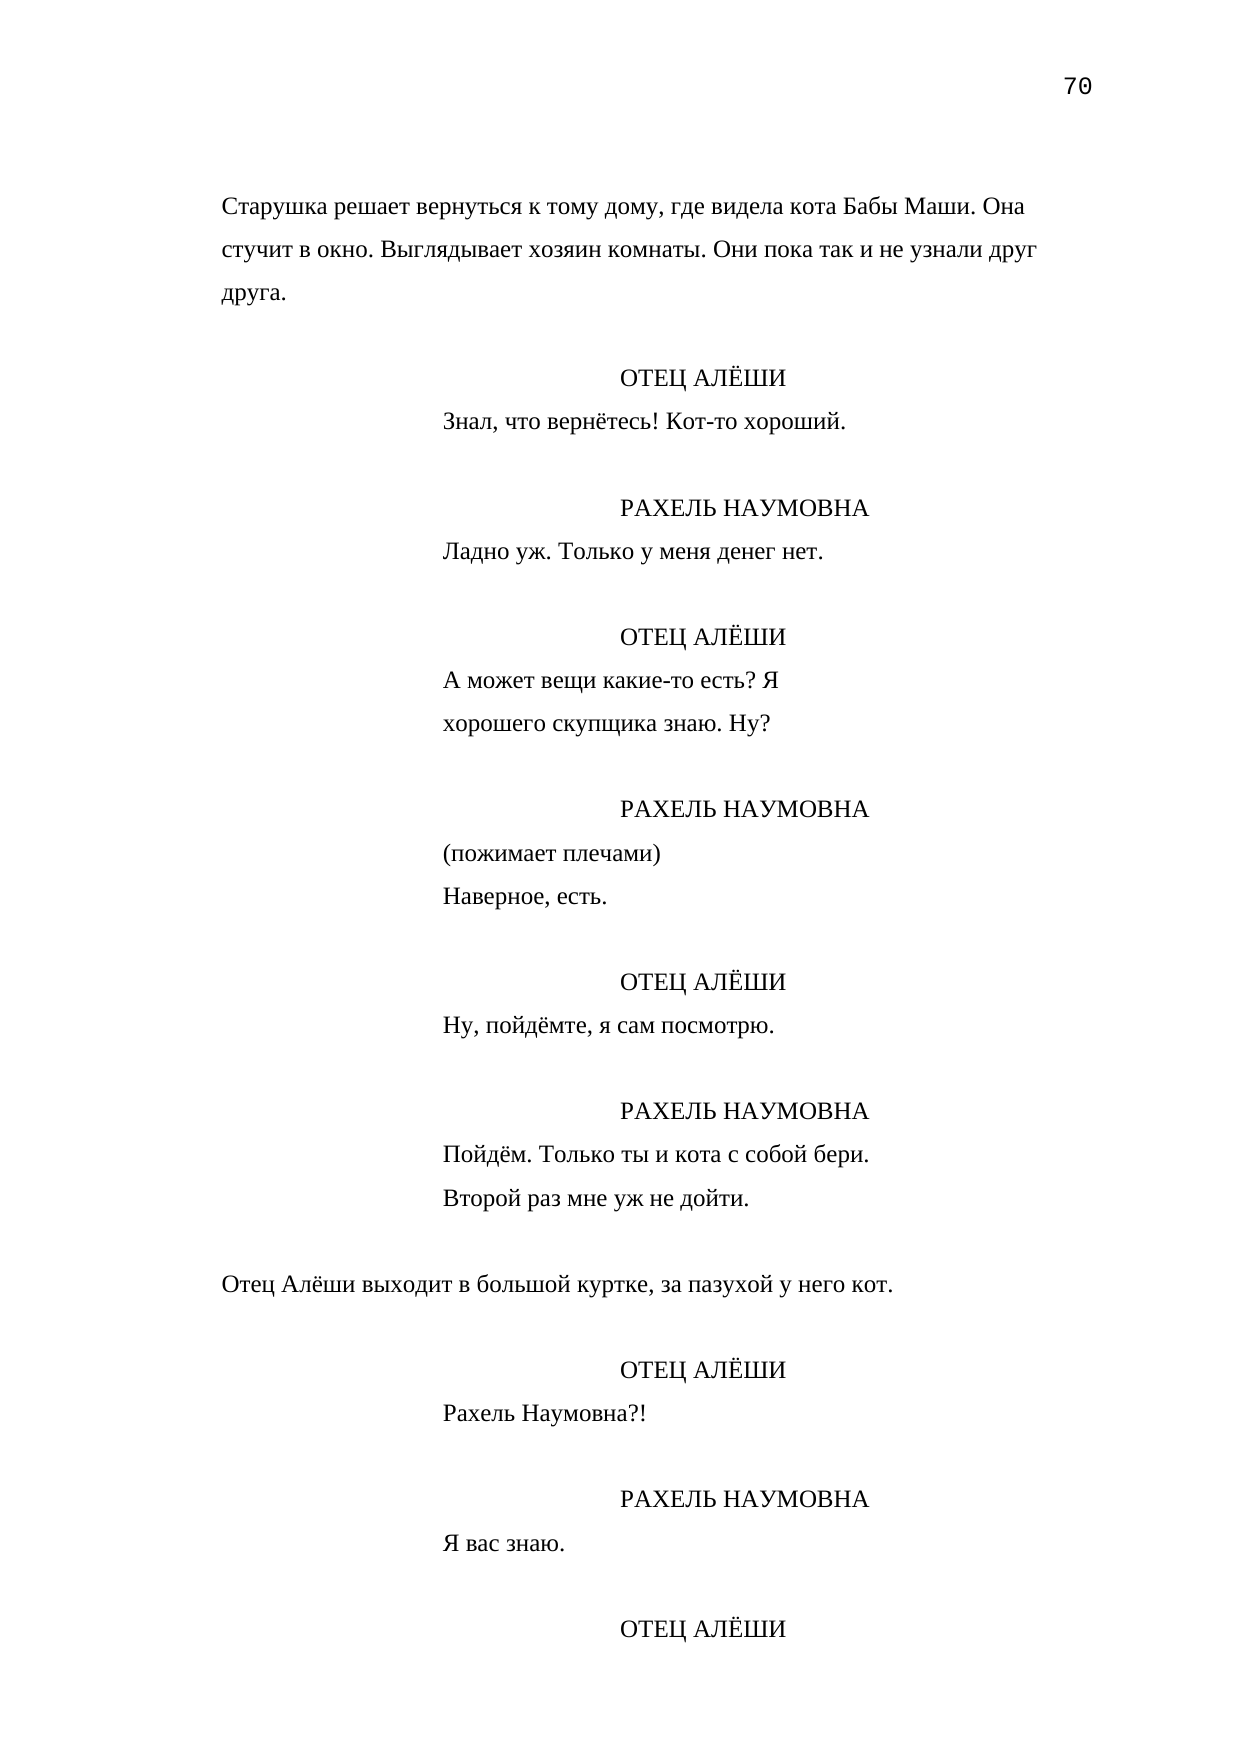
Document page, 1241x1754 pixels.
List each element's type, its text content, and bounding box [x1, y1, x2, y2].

text Ладно уж. Только у меня денег нет. [443, 536, 871, 564]
text Я вас знаю. [443, 1528, 871, 1556]
text ОТЕЦ АЛЁШИ [620, 1614, 1093, 1643]
text ОТЕЦ АЛЁШИ [620, 967, 1093, 996]
text Пойдём. Только ты и кота с собой бери. Второй раз мне уж не дойти. [443, 1139, 871, 1211]
text Ну, пойдёмте, я сам посмотрю. [443, 1010, 871, 1039]
text Знал, что вернётесь! Кот-то хороший. [443, 406, 871, 435]
text ОТЕЦ АЛЁШИ [620, 622, 1093, 651]
text РАХЕЛЬ НАУМОВНА [620, 1484, 1093, 1513]
text РАХЕЛЬ НАУМОВНА [620, 493, 1093, 521]
text Отец Алёши выходит в большой куртке, за пазухой у него кот. [221, 1269, 1093, 1298]
text (пожимает плечами) [443, 838, 871, 866]
text РАХЕЛЬ НАУМОВНА [620, 794, 1093, 823]
text А может вещи какие-то есть? Я хорошего скупщика знаю. Ну? [443, 665, 871, 737]
text Старушка решает вернуться к тому дому, где видела кота Бабы Маши. Она стучит в окно. Выглядывает хозяин комнаты. Они пока так и не узнали друг друга. [221, 191, 1093, 306]
text Рахель Наумовна?! [443, 1398, 871, 1427]
text ОТЕЦ АЛЁШИ [620, 1355, 1093, 1384]
text ОТЕЦ АЛЁШИ [620, 363, 1093, 392]
text Наверное, есть. [443, 881, 871, 909]
text РАХЕЛЬ НАУМОВНА [620, 1096, 1093, 1125]
